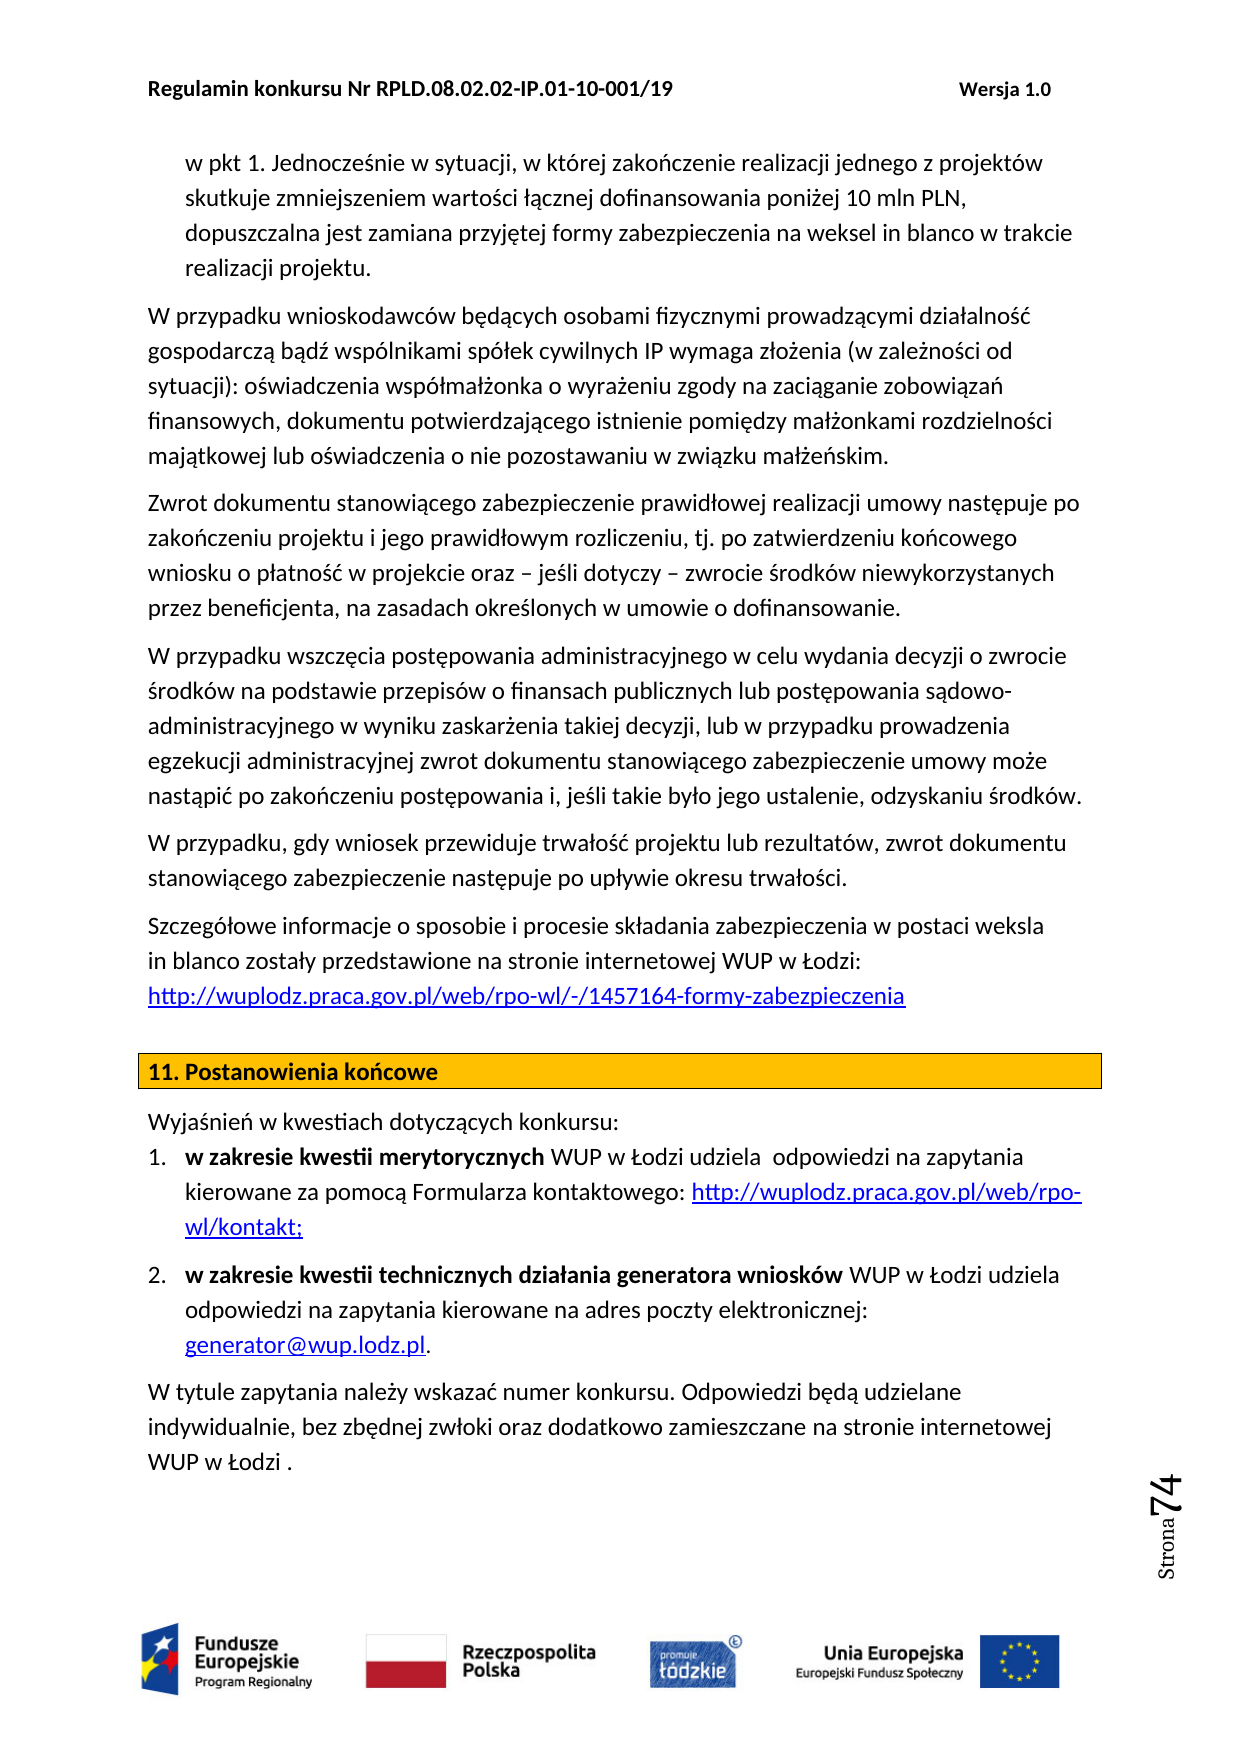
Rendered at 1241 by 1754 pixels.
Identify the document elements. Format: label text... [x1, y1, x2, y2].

text Szczegółowe informacje o sposobie i procesie składania zabezpieczenia w postaci weksla in blanco zostały przedstawione na stronie internetowej WUP w Łodzi: http://wuplodz.praca.gov.pl/web/rpo-wl/-/1457164-formy-zabezpieczenia [148, 910, 1093, 1011]
text W przypadku wszczęcia postępowania administracyjnego w celu wydania decyzji o zwrocie środków na podstawie przepisów o finansach publicznych lub postępowania sądowo-administracyjnego w wyniku zaskarżenia takiej decyzji, lub w przypadku prowadzenia egzekucji administracyjnej zwrot dokumentu stanowiącego zabezpieczenie umowy może nastąpić po zakończeniu postępowania i, jeśli takie było jego ustalenie, odzyskaniu środków. [148, 640, 1093, 811]
text W przypadku, gdy wniosek przewiduje trwałość projektu lub rezultatów, zwrot dokumentu stanowiącego zabezpieczenie następuje po upływie okresu trwałości. [148, 828, 1093, 893]
list w zakresie kwestii technicznych działania generatora wniosków WUP w Łodzi udziela odpowiedzi na zapytania kierowane na adres poczty elektronicznej: generator@wup.lodz.pl. [148, 1259, 1093, 1359]
text Wyjaśnień w kwestiach dotyczących konkursu: [148, 1106, 1093, 1137]
text Zwrot dokumentu stanowiącego zabezpieczenie prawidłowej realizacji umowy następuje po zakończeniu projektu i jego prawidłowym rozliczeniu, tj. po zatwierdzeniu końcowego wniosku o płatność w projekcie oraz – jeśli dotyczy – zwrocie środków niewykorzystanych przez beneficjenta, na zasadach określonych w umowie o dofinansowanie. [148, 488, 1093, 623]
text W tytule zapytania należy wskazać numer konkursu. Odpowiedzi będą udzielane indywidualnie, bez zbędnej zwłoki oraz dodatkowo zamieszczane na stronie internetowej WUP w Łodzi www.rpo.wup.lodz.pl. [148, 1376, 1093, 1477]
list Postanowienia końcowe [139, 1054, 1101, 1088]
text W przypadku wnioskodawców będących osobami fizycznymi prowadzącymi działalność gospodarczą bądź wspólnikami spółek cywilnych IP wymaga złożenia (w zależności od sytuacji): oświadczenia współmałżonka o wyrażeniu zgody na zaciąganie zobowiązań finansowych, dokumentu potwierdzającego istnienie pomiędzy małżonkami rozdzielności majątkowej lub oświadczenia o nie pozostawaniu w związku małżeńskim. [148, 300, 1093, 471]
list w zakresie kwestii merytorycznych WUP w Łodzi udziela odpowiedzi na zapytania kierowane za pomocą Formularza kontaktowego: http://wuplodz.praca.gov.pl/web/rpo-wl/kontakt; [148, 1141, 1093, 1242]
picture [53, 1561, 1105, 1751]
